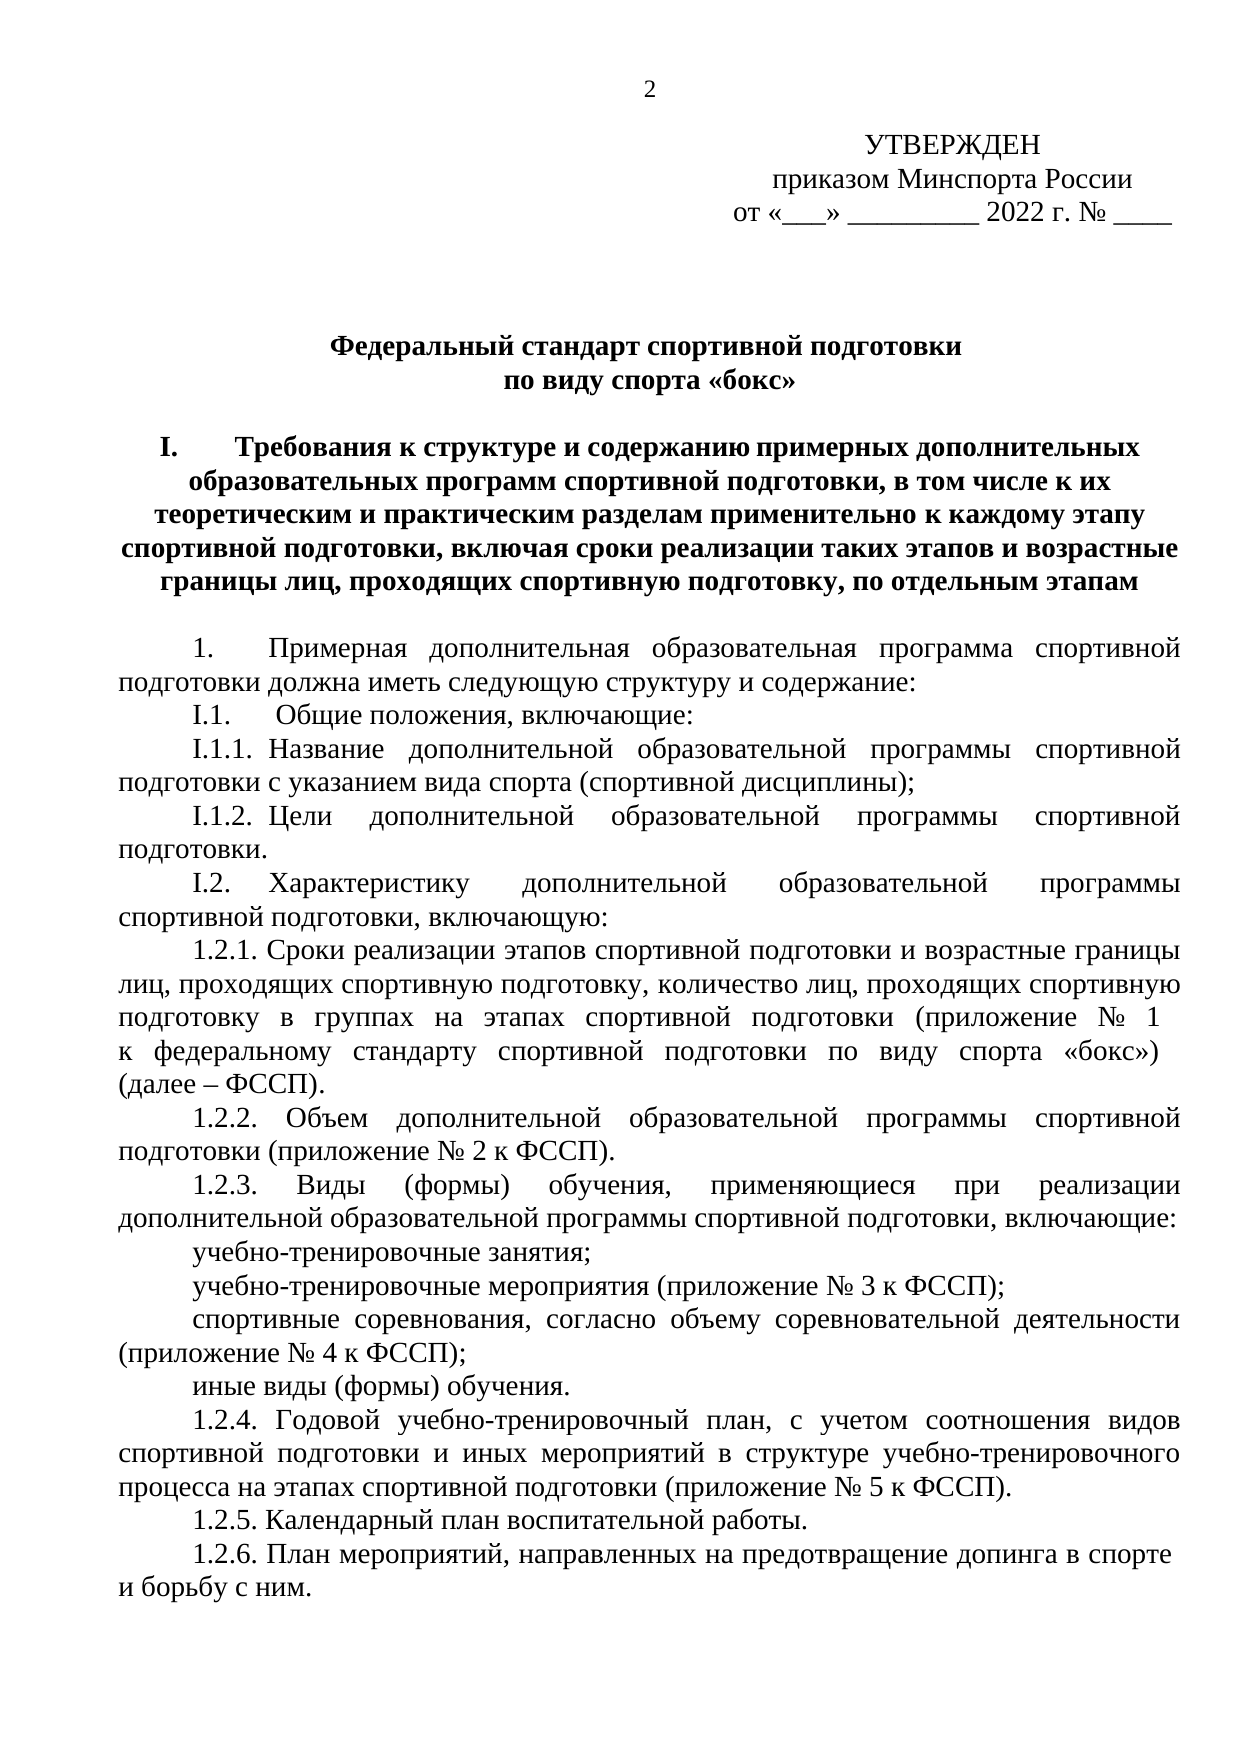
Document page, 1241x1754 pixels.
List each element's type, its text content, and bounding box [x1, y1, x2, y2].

text Федеральный стандарт спортивной подготовки по виду спорта «бокс» [118, 328, 1181, 396]
list спортивные соревнования, согласно объему соревновательной деятельности (приложение № 4 к ФССП); [118, 1301, 1181, 1368]
text 1.2.3. Виды (формы) обучения, применяющиеся при реализации дополнительной образовательной программы спортивной подготовки, включающие: [118, 1167, 1181, 1234]
list Примерная дополнительная образовательная программа спортивной подготовки должна иметь следующую структуру и содержание: [118, 630, 1181, 697]
text 1.2.4. Годовой учебно-тренировочный план, с учетом соотношения видов спортивной подготовки и иных мероприятий в структуре учебно-тренировочного процесса на этапах спортивной подготовки (приложение № 5 к ФССП). [665, 1469, 1181, 1502]
list Требования к структуре и содержанию примерных дополнительных образовательных программ спортивной подготовки, в том числе к их теоретическим и практическим разделам применительно к каждому этапу спортивной подготовки, включая сроки реализации таких этапов и возрастные границы лиц, проходящих спортивную подготовку, по отдельным этапам [118, 429, 1181, 597]
list Цели дополнительной образовательной программы спортивной подготовки. [118, 798, 1181, 865]
list Название дополнительной образовательной программы спортивной подготовки с указанием вида спорта (спортивной дисциплины); [118, 731, 1181, 798]
list Характеристику дополнительной образовательной программы спортивной подготовки, включающую: [118, 865, 1181, 932]
list 1.2.6. План мероприятий, направленных на предотвращение допинга в спорте и борьбу с ним. [118, 1536, 1181, 1603]
text от «___» _________ 2022 г. № ____ [561, 194, 1181, 228]
list 1.2.2. Объем дополнительной образовательной программы спортивной подготовки (приложение № 2 к ФССП). [118, 1100, 1181, 1167]
list иные виды (формы) обучения. [118, 1368, 1181, 1402]
text 1.2.5. Календарный план воспитательной работы. [118, 1502, 1181, 1536]
list учебно-тренировочные занятия; [118, 1234, 1181, 1268]
list учебно-тренировочные мероприятия (приложение № 3 к ФССП); [118, 1268, 1181, 1301]
text приказом Минспорта России [561, 161, 1181, 194]
list Общие положения, включающие: [118, 697, 1181, 731]
list 1.2.1. Сроки реализации этапов спортивной подготовки и возрастные границы лиц, проходящих спортивную подготовку, количество лиц, проходящих спортивную подготовку в группах на этапах спортивной подготовки (приложение № 1 к федеральному стандарту спортивной подготовки по виду спорта «бокс») (далее – ФССП). [118, 932, 1181, 1100]
text УТВЕРЖДЕН [561, 127, 1181, 161]
